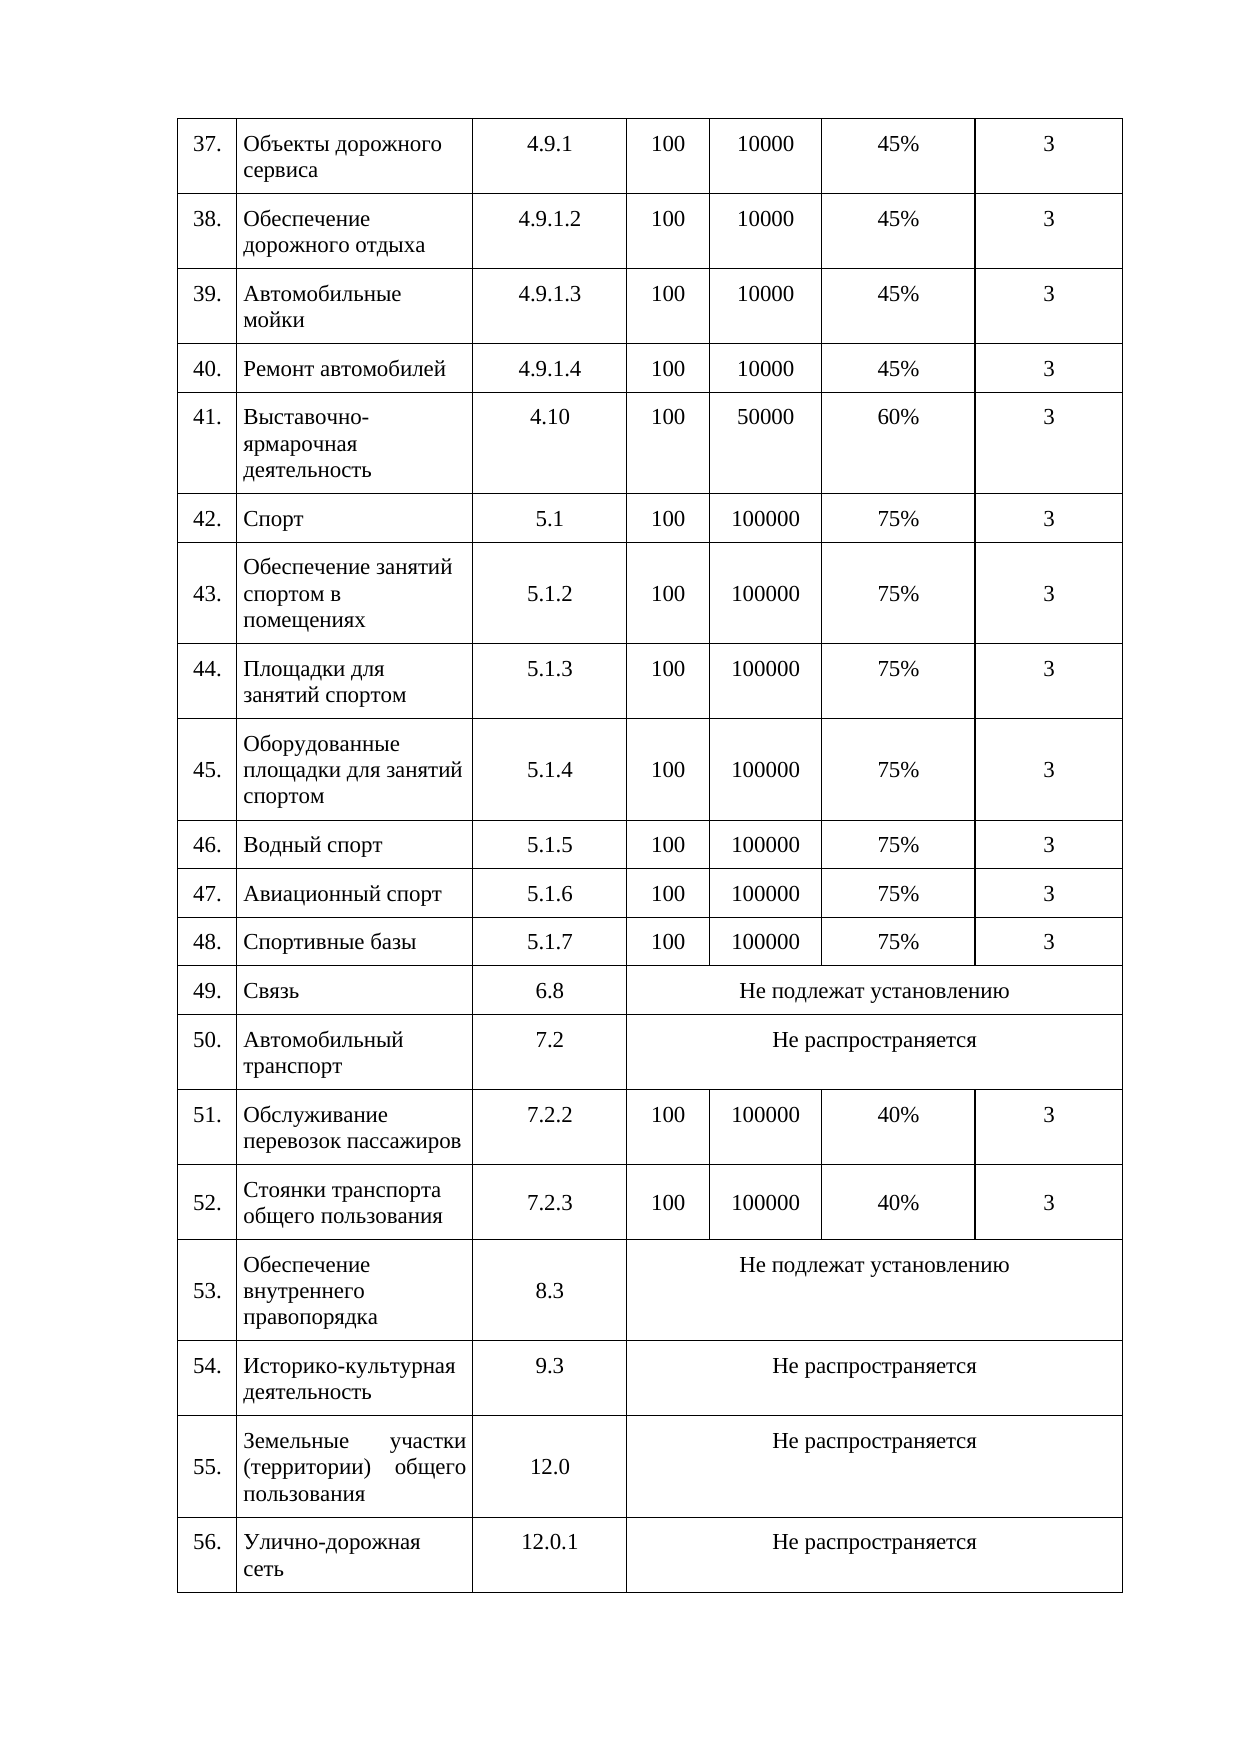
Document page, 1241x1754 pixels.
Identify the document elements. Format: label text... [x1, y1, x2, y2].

table_cell 3 [976, 119, 1122, 193]
table_cell 3 [976, 494, 1122, 542]
table_cell 100 [627, 119, 709, 193]
table_cell 4.9.1.4 [473, 344, 626, 392]
table_cell Земельные участки (территории) общего пользования [237, 1416, 472, 1517]
table_cell 4.9.1.2 [473, 194, 626, 268]
table_cell 47. [178, 869, 236, 917]
table_cell 9.3 [473, 1341, 626, 1415]
table_cell 3 [976, 719, 1122, 819]
table_cell 5.1.3 [473, 644, 626, 718]
table_cell 7.2.3 [473, 1165, 626, 1239]
table_cell 3 [976, 821, 1122, 868]
table_cell Объекты дорожного сервиса [237, 119, 472, 193]
table_cell 39. [178, 269, 236, 343]
table_cell 100 [627, 918, 709, 965]
table_cell 40. [178, 344, 236, 392]
table_cell 44. [178, 644, 236, 718]
table_cell 3 [976, 269, 1122, 343]
table_cell 100000 [710, 494, 821, 542]
table_cell 50000 [710, 393, 821, 493]
table_cell 55. [178, 1416, 236, 1517]
table_cell 100 [627, 494, 709, 542]
table_cell 3 [976, 869, 1122, 917]
table_cell 3 [976, 543, 1122, 643]
table_cell 10000 [710, 194, 821, 268]
table_cell 45% [822, 269, 974, 343]
table_cell Спорт [237, 494, 472, 542]
table_cell 7.2.2 [473, 1090, 626, 1164]
table_cell 100 [627, 1165, 709, 1239]
table_cell 7.2 [473, 1015, 626, 1089]
table_cell 100000 [710, 821, 821, 868]
table_cell 8.3 [473, 1240, 626, 1340]
table_cell 42. [178, 494, 236, 542]
table_cell Обеспечение занятий спортом в помещениях [237, 543, 472, 643]
table_cell 45% [822, 119, 974, 193]
table_cell Обеспечение внутреннего правопорядка [237, 1240, 472, 1340]
table_cell 54. [178, 1341, 236, 1415]
table_cell 3 [976, 918, 1122, 965]
table_cell 100 [627, 269, 709, 343]
table_cell 52. [178, 1165, 236, 1239]
table_cell 12.0.1 [473, 1518, 626, 1592]
table_cell 10000 [710, 269, 821, 343]
table_cell 100000 [710, 644, 821, 718]
table_cell 75% [822, 719, 974, 819]
table_cell 50. [178, 1015, 236, 1089]
table_cell 100 [627, 719, 709, 819]
table_cell 100000 [710, 918, 821, 965]
table_cell 100000 [710, 1165, 821, 1239]
table_cell Связь [237, 966, 472, 1014]
table_cell 3 [976, 344, 1122, 392]
table_cell Автомобильные мойки [237, 269, 472, 343]
table_cell 100 [627, 644, 709, 718]
table_cell 49. [178, 966, 236, 1014]
table_cell Оборудованные площадки для занятий спортом [237, 719, 472, 819]
table_cell 45% [822, 194, 974, 268]
table_cell 41. [178, 393, 236, 493]
table_cell Не подлежат установлению [627, 966, 1122, 1014]
table_cell 3 [976, 1090, 1122, 1164]
table_cell Стоянки транспорта общего пользования [237, 1165, 472, 1239]
table_cell 75% [822, 644, 974, 718]
table_cell 100 [627, 821, 709, 868]
table_cell 5.1.7 [473, 918, 626, 965]
table_cell 12.0 [473, 1416, 626, 1517]
table_cell 3 [976, 644, 1122, 718]
table_cell 45. [178, 719, 236, 819]
table_cell Не распространяется [627, 1518, 1122, 1592]
table_cell 75% [822, 821, 974, 868]
table_cell Улично-дорожная сеть [237, 1518, 472, 1592]
table_cell 10000 [710, 119, 821, 193]
table_cell 56. [178, 1518, 236, 1592]
table_cell 37. [178, 119, 236, 193]
table_cell 75% [822, 918, 974, 965]
table_cell 45% [822, 344, 974, 392]
table_cell Авиационный спорт [237, 869, 472, 917]
table_cell 5.1.5 [473, 821, 626, 868]
table_cell Ремонт автомобилей [237, 344, 472, 392]
table_cell Автомобильный транспорт [237, 1015, 472, 1089]
table_cell 75% [822, 543, 974, 643]
table_cell 43. [178, 543, 236, 643]
table_cell 4.9.1 [473, 119, 626, 193]
table_cell 5.1.4 [473, 719, 626, 819]
table_cell Не подлежат установлению [627, 1240, 1122, 1340]
table_cell 75% [822, 869, 974, 917]
table_cell 4.10 [473, 393, 626, 493]
table_cell 100 [627, 344, 709, 392]
table_cell 100 [627, 194, 709, 268]
table_cell 100 [627, 543, 709, 643]
table_cell 5.1.2 [473, 543, 626, 643]
table_cell 53. [178, 1240, 236, 1340]
table_cell Площадки для занятий спортом [237, 644, 472, 718]
table_cell 100000 [710, 719, 821, 819]
table_cell Не распространяется [627, 1416, 1122, 1517]
table_cell Спортивные базы [237, 918, 472, 965]
table_cell 100000 [710, 543, 821, 643]
table_cell 48. [178, 918, 236, 965]
table_cell 40% [822, 1090, 974, 1164]
table_cell 75% [822, 494, 974, 542]
table_cell Водный спорт [237, 821, 472, 868]
table_cell 3 [976, 194, 1122, 268]
table_cell Не распространяется [627, 1015, 1122, 1089]
table_cell 100 [627, 869, 709, 917]
table_cell Выставочно-ярмарочная деятельность [237, 393, 472, 493]
table_cell 3 [976, 1165, 1122, 1239]
table_cell 46. [178, 821, 236, 868]
table_cell 100000 [710, 1090, 821, 1164]
table_cell 4.9.1.3 [473, 269, 626, 343]
table_cell 6.8 [473, 966, 626, 1014]
table_cell Не распространяется [627, 1341, 1122, 1415]
table_cell 100000 [710, 869, 821, 917]
table_cell 40% [822, 1165, 974, 1239]
table_cell 100 [627, 1090, 709, 1164]
table_cell Обслуживание перевозок пассажиров [237, 1090, 472, 1164]
table_cell 51. [178, 1090, 236, 1164]
table_cell 3 [976, 393, 1122, 493]
table_cell 100 [627, 393, 709, 493]
table_cell 60% [822, 393, 974, 493]
table_cell Историко-культурная деятельность [237, 1341, 472, 1415]
table_cell 5.1 [473, 494, 626, 542]
table_cell 5.1.6 [473, 869, 626, 917]
table_cell Обеспечение дорожного отдыха [237, 194, 472, 268]
table_cell 38. [178, 194, 236, 268]
table_cell 10000 [710, 344, 821, 392]
